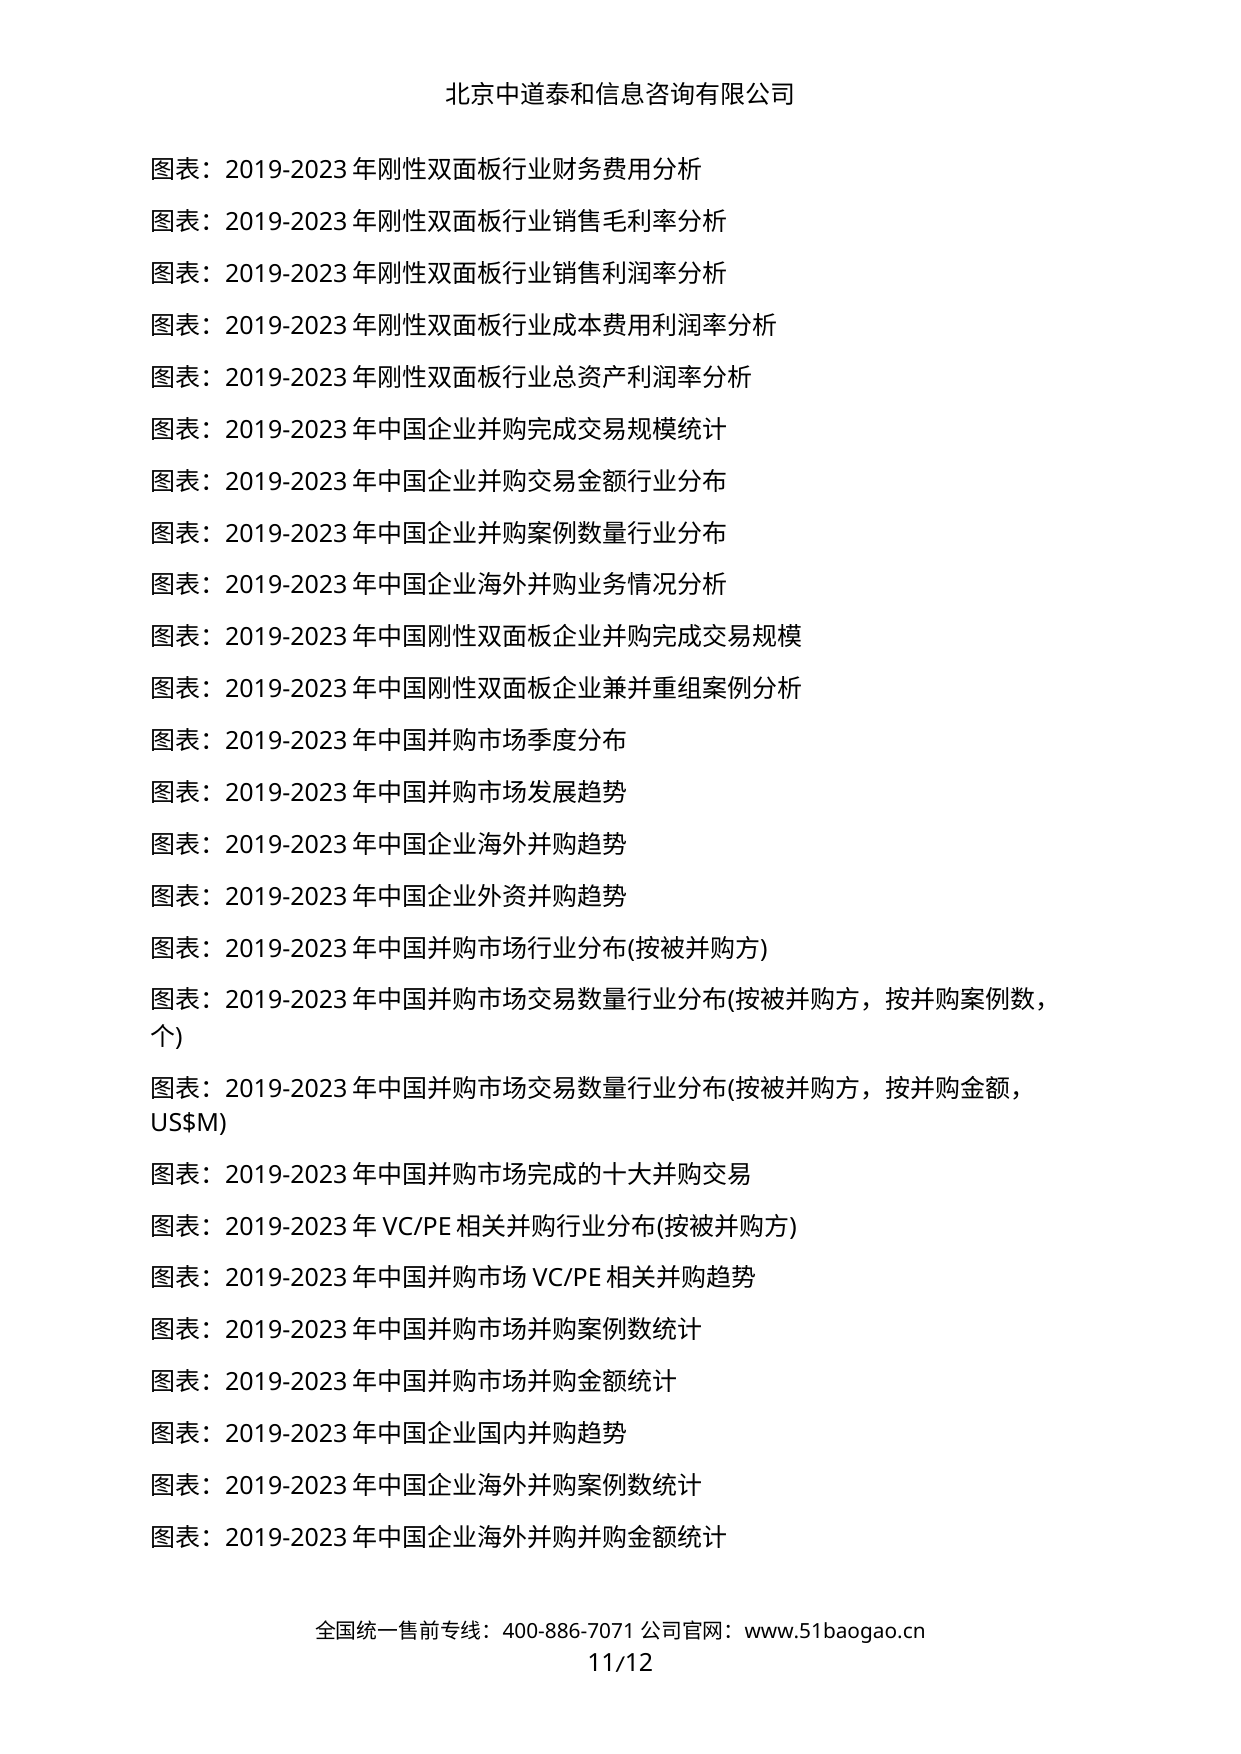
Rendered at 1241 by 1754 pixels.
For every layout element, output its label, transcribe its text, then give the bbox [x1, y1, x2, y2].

text 图表：2019-2023年中国并购市场完成的十大并购交易 [150, 1154, 1090, 1190]
text 图表：2019-2023年刚性双面板行业总资产利润率分析 [150, 357, 1090, 394]
text 图表：2019-2023年中国并购市场发展趋势 [150, 772, 1090, 809]
text 图表：2019-2023年中国企业并购案例数量行业分布 [150, 513, 1090, 549]
text 图表：2019-2023年中国企业并购交易金额行业分布 [150, 461, 1090, 497]
text 图表：2019-2023年中国企业国内并购趋势 [150, 1413, 1090, 1450]
text 图表：2019-2023年刚性双面板行业销售利润率分析 [150, 254, 1090, 290]
text 图表：2019-2023年中国刚性双面板企业兼并重组案例分析 [150, 669, 1090, 705]
text 图表：2019-2023年刚性双面板行业成本费用利润率分析 [150, 306, 1090, 342]
text 图表：2019-2023年中国企业海外并购趋势 [150, 824, 1090, 861]
text 图表：2019-2023年中国刚性双面板企业并购完成交易规模 [150, 617, 1090, 653]
text 图表：2019-2023年中国并购市场并购案例数统计 [150, 1310, 1090, 1346]
text 图表：2019-2023年中国并购市场VC/PE相关并购趋势 [150, 1258, 1090, 1294]
text 图表：2019-2023年中国企业海外并购案例数统计 [150, 1465, 1090, 1502]
text 图表：2019-2023年中国并购市场交易数量行业分布(按被并购方，按并购案例数，个) [150, 980, 1090, 1052]
text 图表：2019-2023年中国并购市场交易数量行业分布(按被并购方，按并购金额，US$M) [150, 1068, 1090, 1138]
text 图表：2019-2023年VC/PE相关并购行业分布(按被并购方) [150, 1206, 1090, 1242]
text 图表：2019-2023年中国并购市场季度分布 [150, 721, 1090, 757]
text 图表：2019-2023年中国企业海外并购业务情况分析 [150, 565, 1090, 601]
text 图表：2019-2023年刚性双面板行业财务费用分析 [150, 150, 1090, 186]
text 图表：2019-2023年中国企业并购完成交易规模统计 [150, 409, 1090, 446]
text 图表：2019-2023年中国企业海外并购并购金额统计 [150, 1517, 1090, 1553]
text 图表：2019-2023年中国并购市场并购金额统计 [150, 1362, 1090, 1398]
text 图表：2019-2023年刚性双面板行业销售毛利率分析 [150, 202, 1090, 238]
text 图表：2019-2023年中国企业外资并购趋势 [150, 876, 1090, 912]
text 图表：2019-2023年中国并购市场行业分布(按被并购方) [150, 928, 1090, 964]
